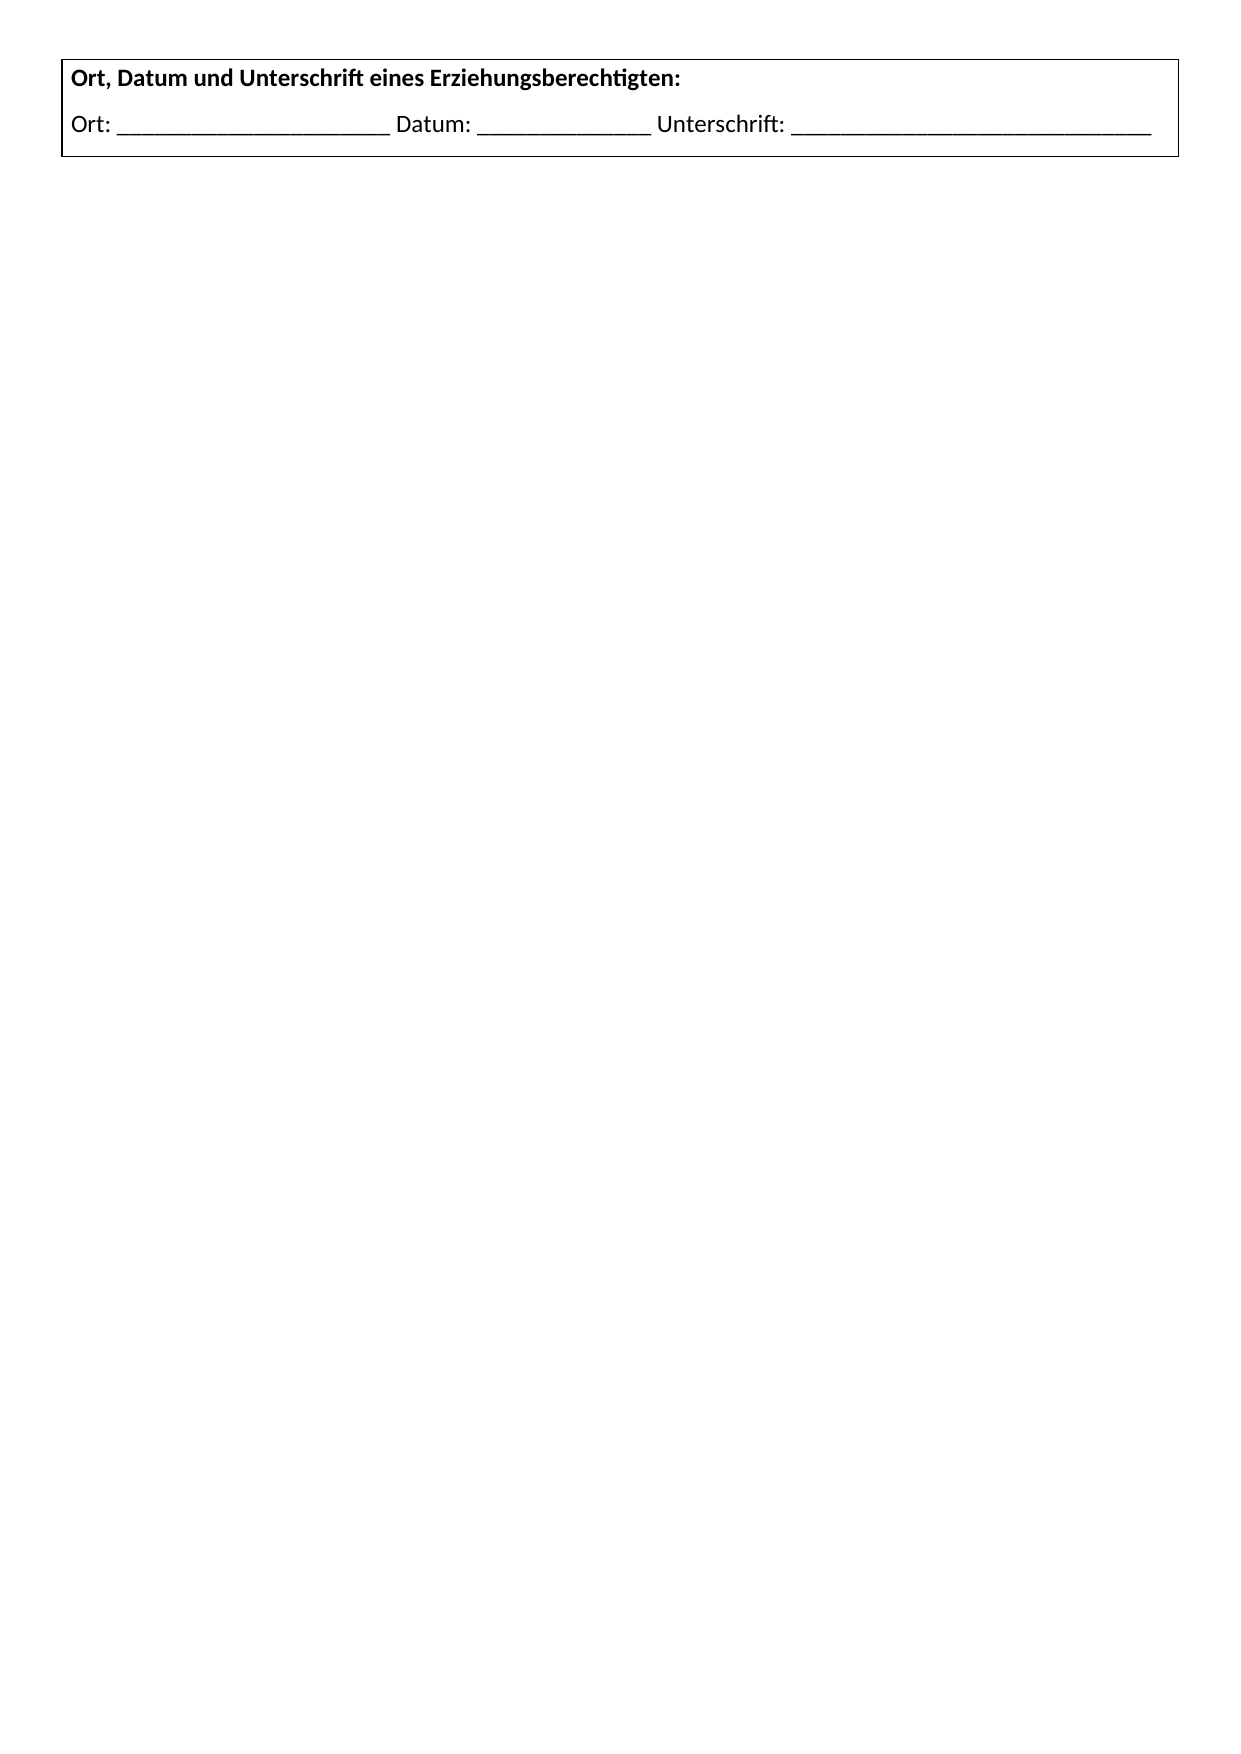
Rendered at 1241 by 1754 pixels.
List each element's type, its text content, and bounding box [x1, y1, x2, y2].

text Ort, Datum und Unterschrift eines Erziehungsberechtigten: [63, 60, 1178, 93]
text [71, 108, 1169, 138]
